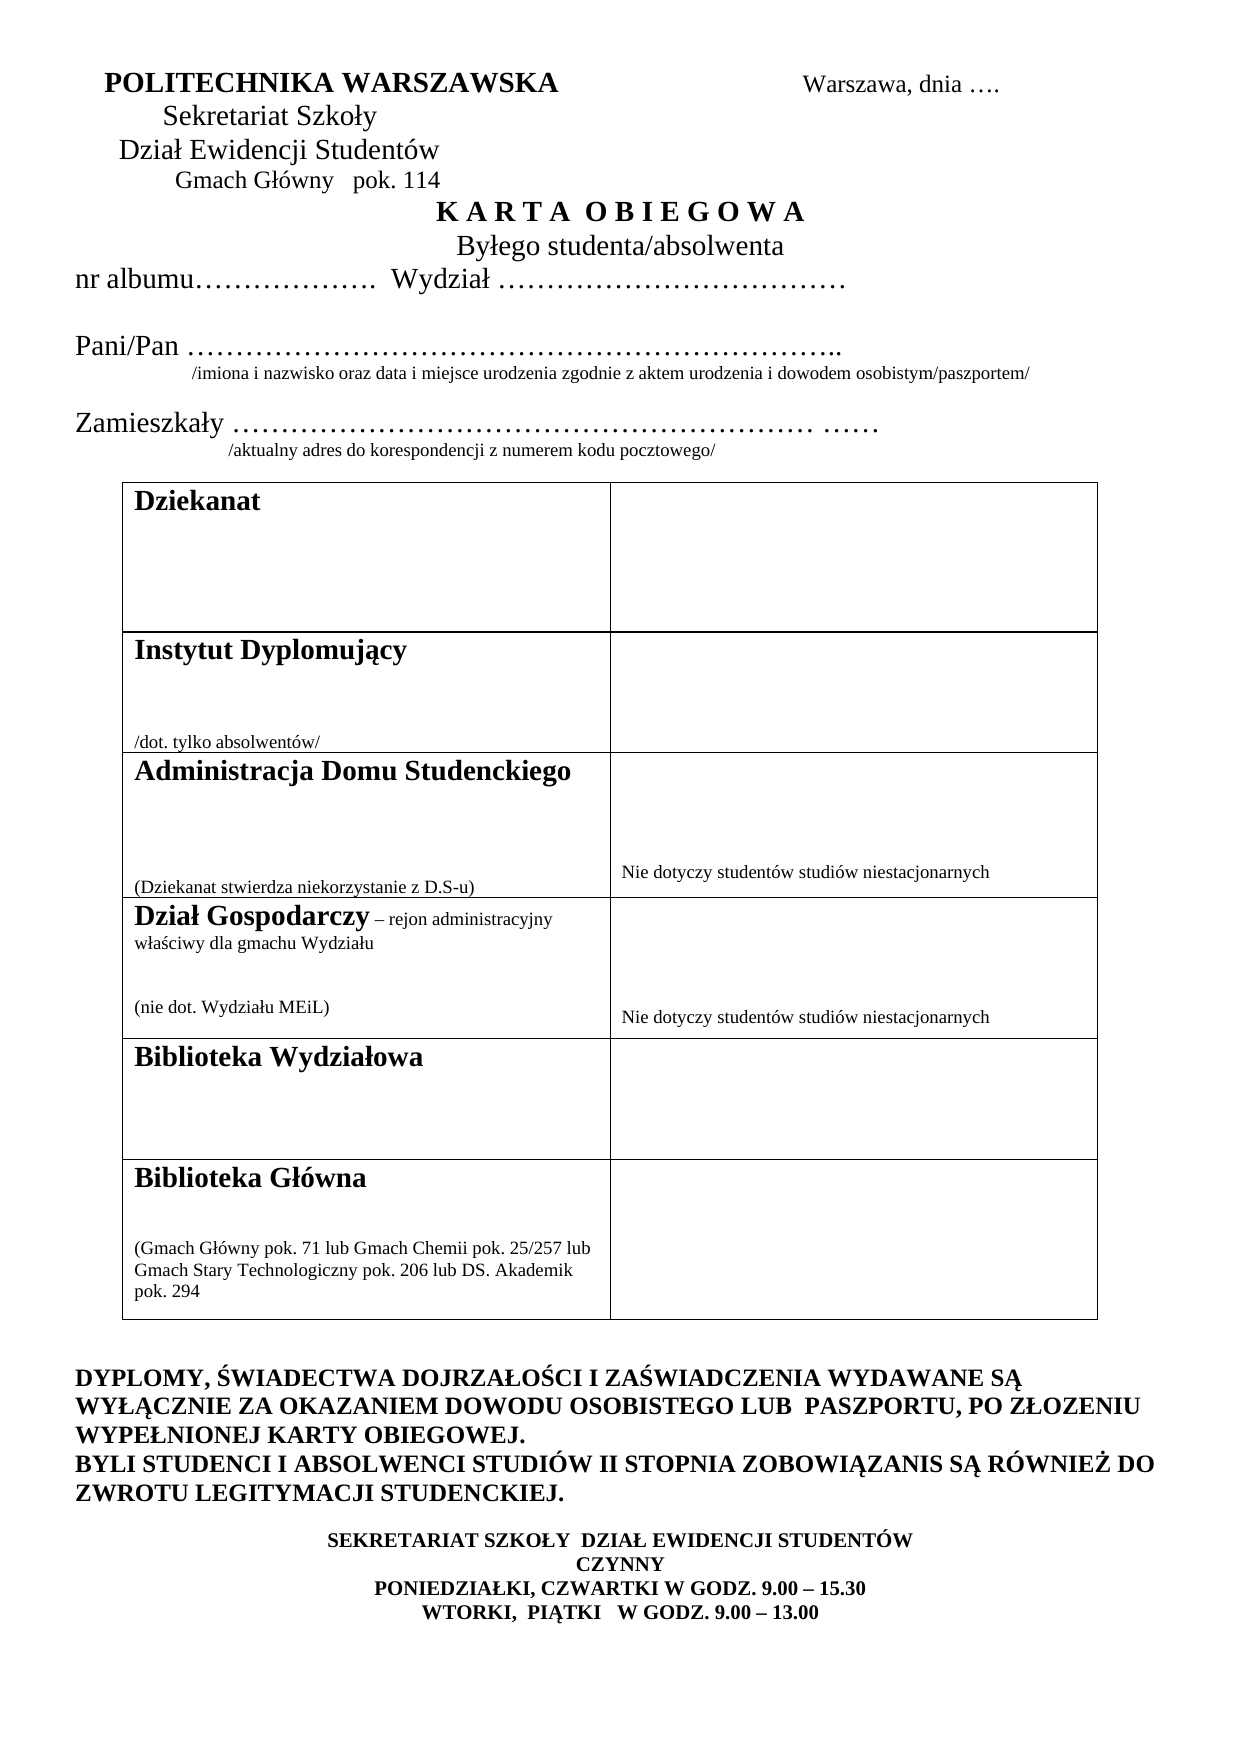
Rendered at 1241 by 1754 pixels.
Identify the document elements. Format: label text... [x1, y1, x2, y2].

text BYLI STUDENCI I ABSOLWENCI STUDIÓW II STOPNIA ZOBOWIĄZANIS SĄ RÓWNIEŻ DO ZWROTU LEGITYMACJI STUDENCKIEJ. [75, 1449, 1165, 1506]
text WTORKI, PIĄTKI W GODZ. 9.00 – 13.00 [75, 1600, 1165, 1624]
text Pani/Pan ………………………………………………………….. [75, 328, 1165, 362]
table_cell Biblioteka Wydziałowa [123, 1039, 610, 1159]
text PONIEDZIAŁKI, CZWARTKI W GODZ. 9.00 – 15.30 [75, 1576, 1165, 1600]
text POLITECHNIKA WARSZAWSKA Warszawa, dnia …. [75, 65, 1165, 98]
text DYPLOMY, ŚWIADECTWA DOJRZAŁOŚCI I ZAŚWIADCZENIA WYDAWANE SĄ WYŁĄCZNIE ZA OKAZANIEM DOWODU OSOBISTEGO LUB PASZPORTU, PO ZŁOZENIU WYPEŁNIONEJ KARTY OBIEGOWEJ. [75, 1363, 1165, 1449]
table_cell [611, 633, 1097, 752]
table_cell Instytut Dyplomujący /dot. tylko absolwentów/ [123, 633, 610, 752]
table_header [611, 483, 1097, 631]
table_cell Biblioteka Główna (Gmach Główny pok. 71 lub Gmach Chemii pok. 25/257 lub Gmach Stary Technologiczny pok. 206 lub DS. Akademik pok. 294 [123, 1160, 610, 1318]
text /imiona i nazwisko oraz data i miejsce urodzenia zgodnie z aktem urodzenia i dowodem osobistym/paszportem/ [75, 362, 1165, 384]
text Dział Ewidencji Studentów [75, 132, 1165, 166]
text SEKRETARIAT SZKOŁY DZIAŁ EWIDENCJI STUDENTÓW [75, 1528, 1165, 1552]
subtitle Sekretariat Szkoły [75, 98, 1165, 132]
table_cell Dział Gospodarczy – rejon administracyjny właściwy dla gmachu Wydziału (nie dot. Wydziału MEiL) [123, 898, 610, 1038]
table_header Dziekanat [123, 483, 610, 631]
table_cell [611, 1039, 1097, 1159]
text Byłego studenta/absolwenta [75, 228, 1165, 261]
text K A R T A O B I E G O W A [75, 194, 1165, 228]
text Gmach Główny pok. 114 [75, 166, 1165, 194]
table_cell Nie dotyczy studentów studiów niestacjonarnych [611, 753, 1097, 897]
table_cell [611, 1160, 1097, 1318]
text nr albumu………………. Wydział ……………………………… [75, 261, 1165, 295]
table_cell Nie dotyczy studentów studiów niestacjonarnych [611, 898, 1097, 1038]
table_cell Administracja Domu Studenckiego (Dziekanat stwierdza niekorzystanie z D.S-u) [123, 753, 610, 897]
text /aktualny adres do korespondencji z numerem kodu pocztowego/ [75, 439, 1165, 460]
text Zamieszkały …………………………………………………… …… [75, 405, 1165, 439]
text CZYNNY [75, 1552, 1165, 1576]
